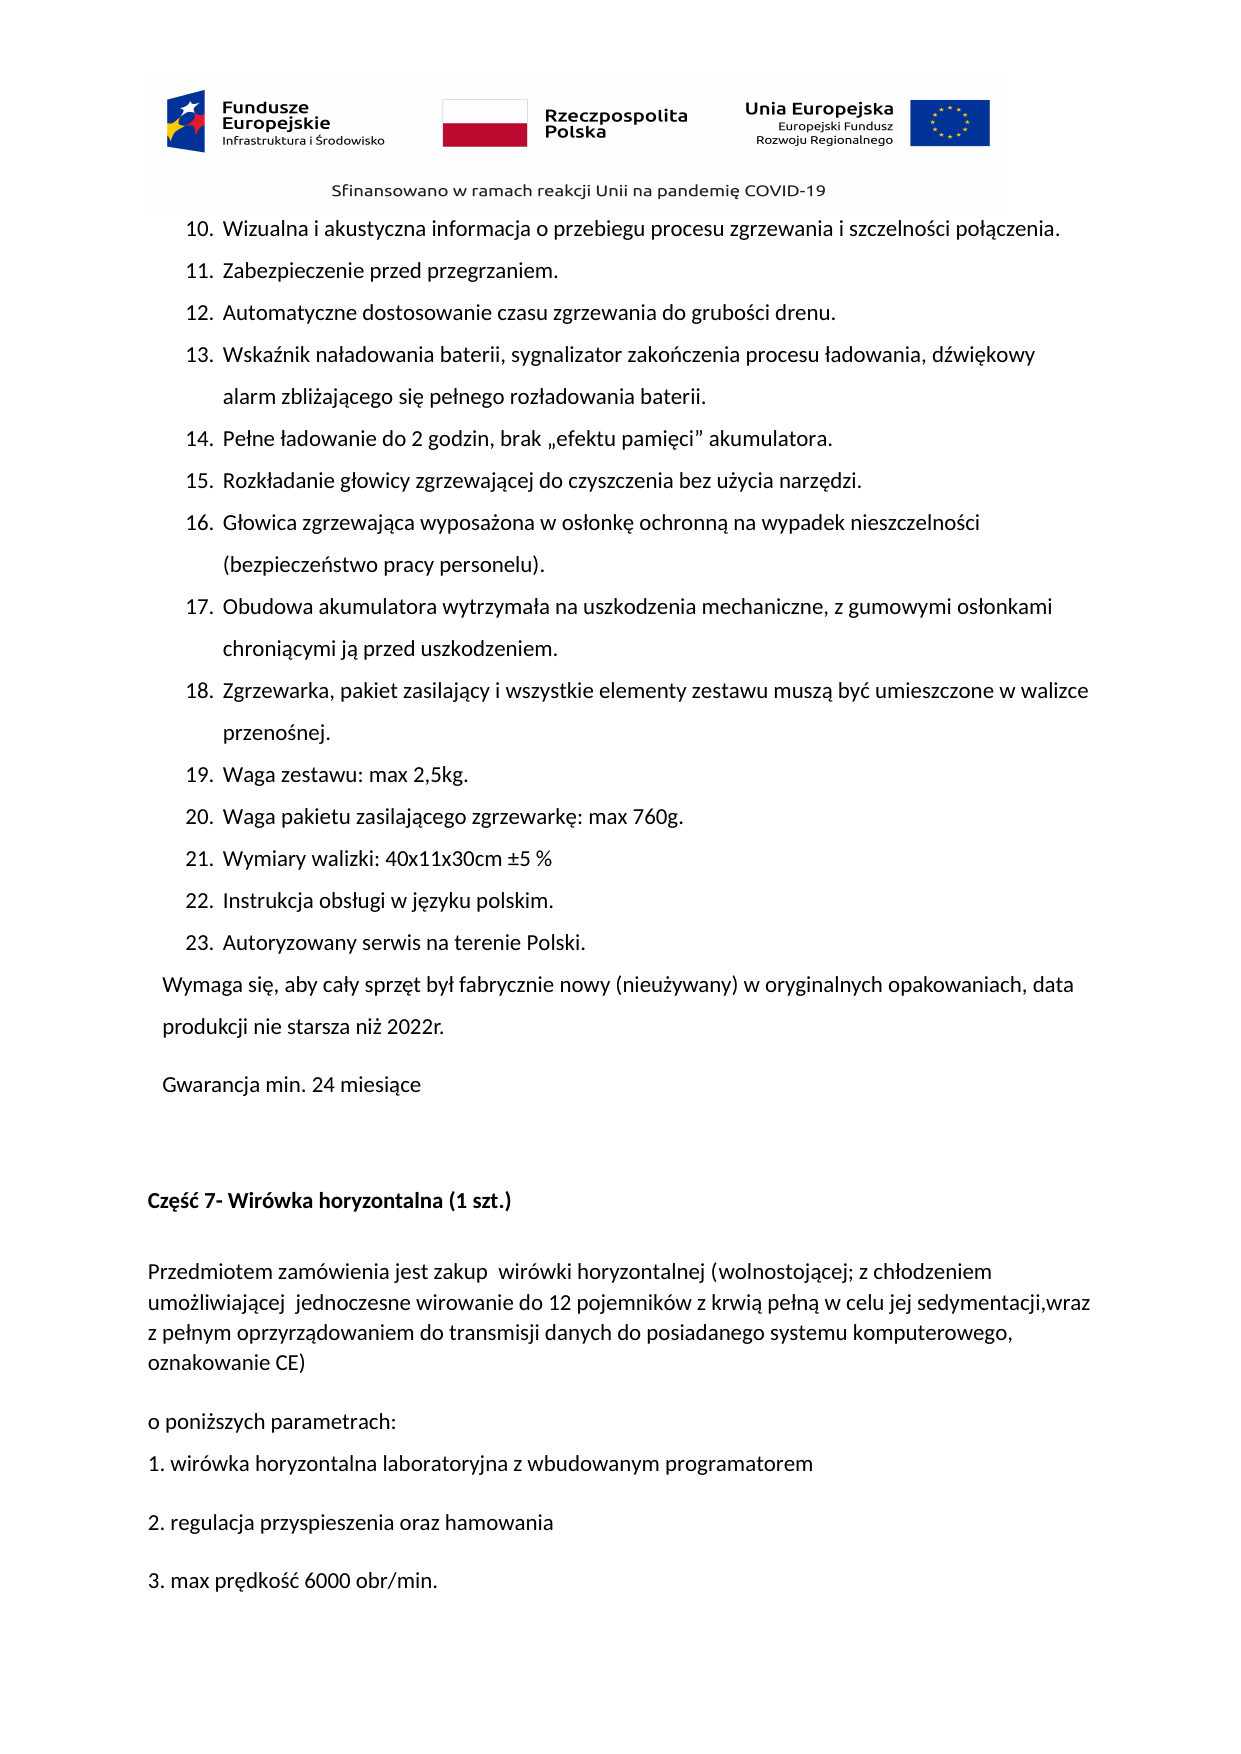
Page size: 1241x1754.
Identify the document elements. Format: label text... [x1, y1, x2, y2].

list Instrukcja obsługi w języku polskim. [185, 886, 1093, 914]
picture [147, 73, 1009, 215]
list Wskaźnik naładowania baterii, sygnalizator zakończenia procesu ładowania, dźwiękowy alarm zbliżającego się pełnego rozładowania baterii. [185, 340, 1093, 410]
text 1. wirówka horyzontalna laboratoryjna z wbudowanym programatorem [148, 1449, 1093, 1477]
list Wymiary walizki: 40x11x30cm ±5 % [185, 844, 1093, 872]
table_cell Gwarancja min. 24 miesiące [104, 1070, 1137, 1128]
text Część 7- Wirówka horyzontalna (1 szt.) [148, 1186, 1093, 1214]
text 2. regulacja przyspieszenia oraz hamowania [148, 1508, 1093, 1536]
text o poniższych parametrach: [148, 1407, 1093, 1435]
list Zabezpieczenie przed przegrzaniem. [185, 256, 1093, 284]
list Głowica zgrzewająca wyposażona w osłonkę ochronną na wypadek nieszczelności (bezpieczeństwo pracy personelu). [185, 508, 1093, 578]
list Pełne ładowanie do 2 godzin, brak „efektu pamięci” akumulatora. [185, 424, 1093, 452]
text Przedmiotem zamówienia jest zakup wirówki horyzontalnej (wolnostojącej; z chłodzeniem umożliwiającej jednoczesne wirowanie do 12 pojemników z krwią pełną w celu jej sedymentacji,wraz z pełnym oprzyrządowaniem do transmisji danych do posiadanego systemu komputerowego, oznakowanie CE) [148, 1257, 1093, 1376]
list Autoryzowany serwis na terenie Polski. [185, 928, 1093, 956]
list Rozkładanie głowicy zgrzewającej do czyszczenia bez użycia narzędzi. [185, 466, 1093, 494]
list Wizualna i akustyczna informacja o przebiegu procesu zgrzewania i szczelności połączenia. [185, 214, 1093, 242]
list Waga pakietu zasilającego zgrzewarkę: max 760g. [185, 802, 1093, 830]
list Zgrzewarka, pakiet zasilający i wszystkie elementy zestawu muszą być umieszczone w walizce przenośnej. [185, 676, 1093, 746]
text 3. max prędkość 6000 obr/min. [148, 1567, 1093, 1595]
table_header Wymaga się, aby cały sprzęt był fabrycznie nowy (nieużywany) w oryginalnych opakowaniach, data produkcji nie starsza niż 2022r. [104, 970, 1137, 1070]
list Obudowa akumulatora wytrzymała na uszkodzenia mechaniczne, z gumowymi osłonkami chroniącymi ją przed uszkodzeniem. [185, 592, 1093, 662]
list Automatyczne dostosowanie czasu zgrzewania do grubości drenu. [185, 298, 1093, 326]
list Waga zestawu: max 2,5kg. [185, 760, 1093, 788]
